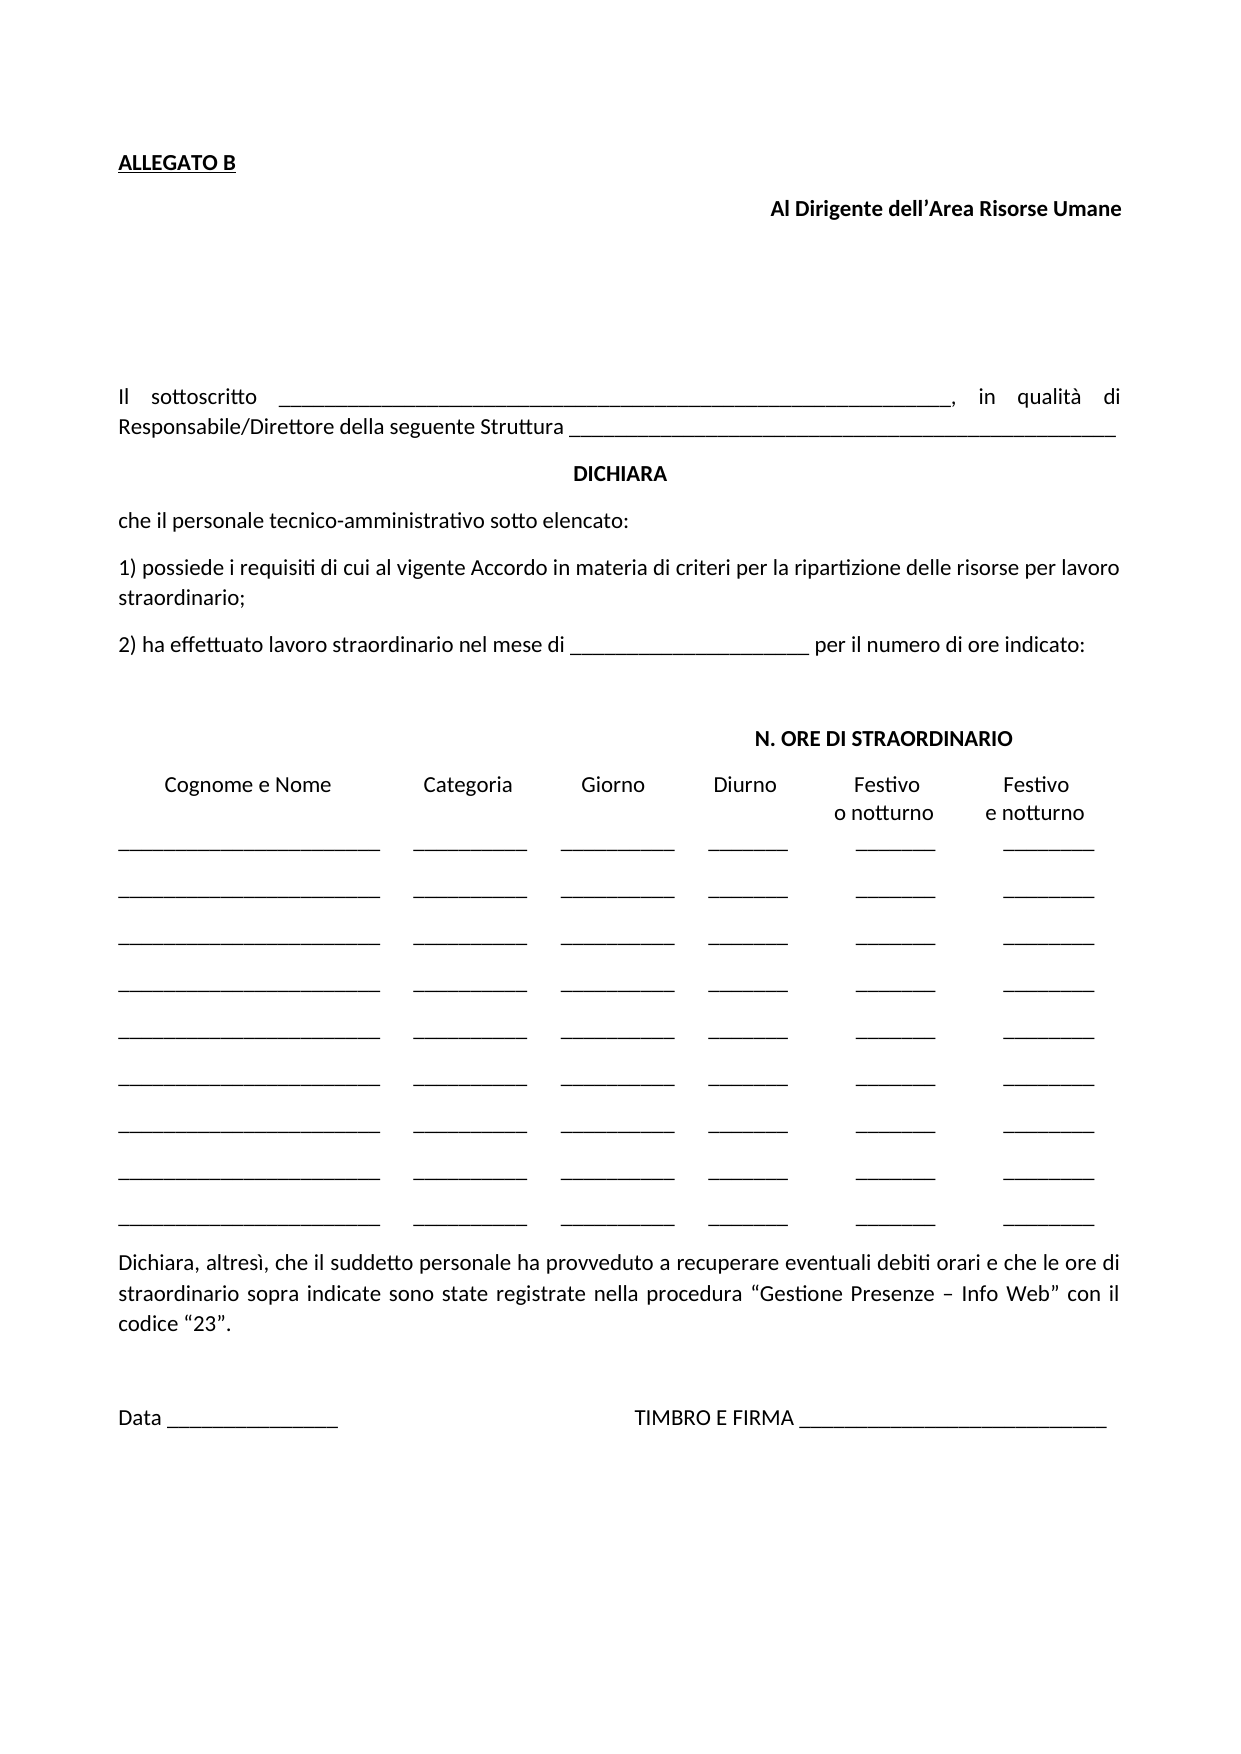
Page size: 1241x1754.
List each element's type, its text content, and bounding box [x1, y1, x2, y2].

text _______________________ __________ __________ _______ _______ ________ [118, 1155, 1122, 1183]
text 1) possiede i requisiti di cui al vigente Accordo in materia di criteri per la ripartizione delle risorse per lavoro straordinario; [118, 553, 1122, 611]
text DICHIARA [118, 459, 1122, 487]
text _______________________ __________ __________ _______ _______ ________ [118, 827, 1122, 854]
text _______________________ __________ __________ _______ _______ ________ [118, 1108, 1122, 1136]
text N. ORE DI STRAORDINARIO [118, 724, 1122, 752]
text o notturno e notturno [118, 798, 1122, 827]
text che il personale tecnico-amministrativo sotto elencato: [118, 506, 1122, 534]
text _______________________ __________ __________ _______ _______ ________ [118, 873, 1122, 901]
text Data _______________ TIMBRO E FIRMA ___________________________ [118, 1403, 1122, 1431]
text _______________________ __________ __________ _______ _______ ________ [118, 1014, 1122, 1042]
text _______________________ __________ __________ _______ _______ ________ [118, 1202, 1122, 1229]
text _______________________ __________ __________ _______ _______ ________ [118, 1061, 1122, 1089]
text Cognome e Nome Categoria Giorno Diurno Festivo Festivo [118, 771, 1122, 798]
text _______________________ __________ __________ _______ _______ ________ [118, 920, 1122, 948]
text Al Dirigente dell’Area Risorse Umane [118, 194, 1122, 222]
text Dichiara, altresì, che il suddetto personale ha provveduto a recuperare eventuali debiti orari e che le ore di straordinario sopra indicate sono state registrate nella procedura “Gestione Presenze – Info Web” con il codice “23”. [118, 1248, 1122, 1337]
text 2) ha effettuato lavoro straordinario nel mese di _____________________ per il numero di ore indicato: [118, 630, 1122, 658]
text ALLEGATO B [118, 148, 1122, 176]
text Il sottoscritto ___________________________________________________________, in qualità di Responsabile/Direttore della seguente Struttura ________________________________________________ [118, 382, 1122, 440]
text _______________________ __________ __________ _______ _______ ________ [118, 967, 1122, 995]
